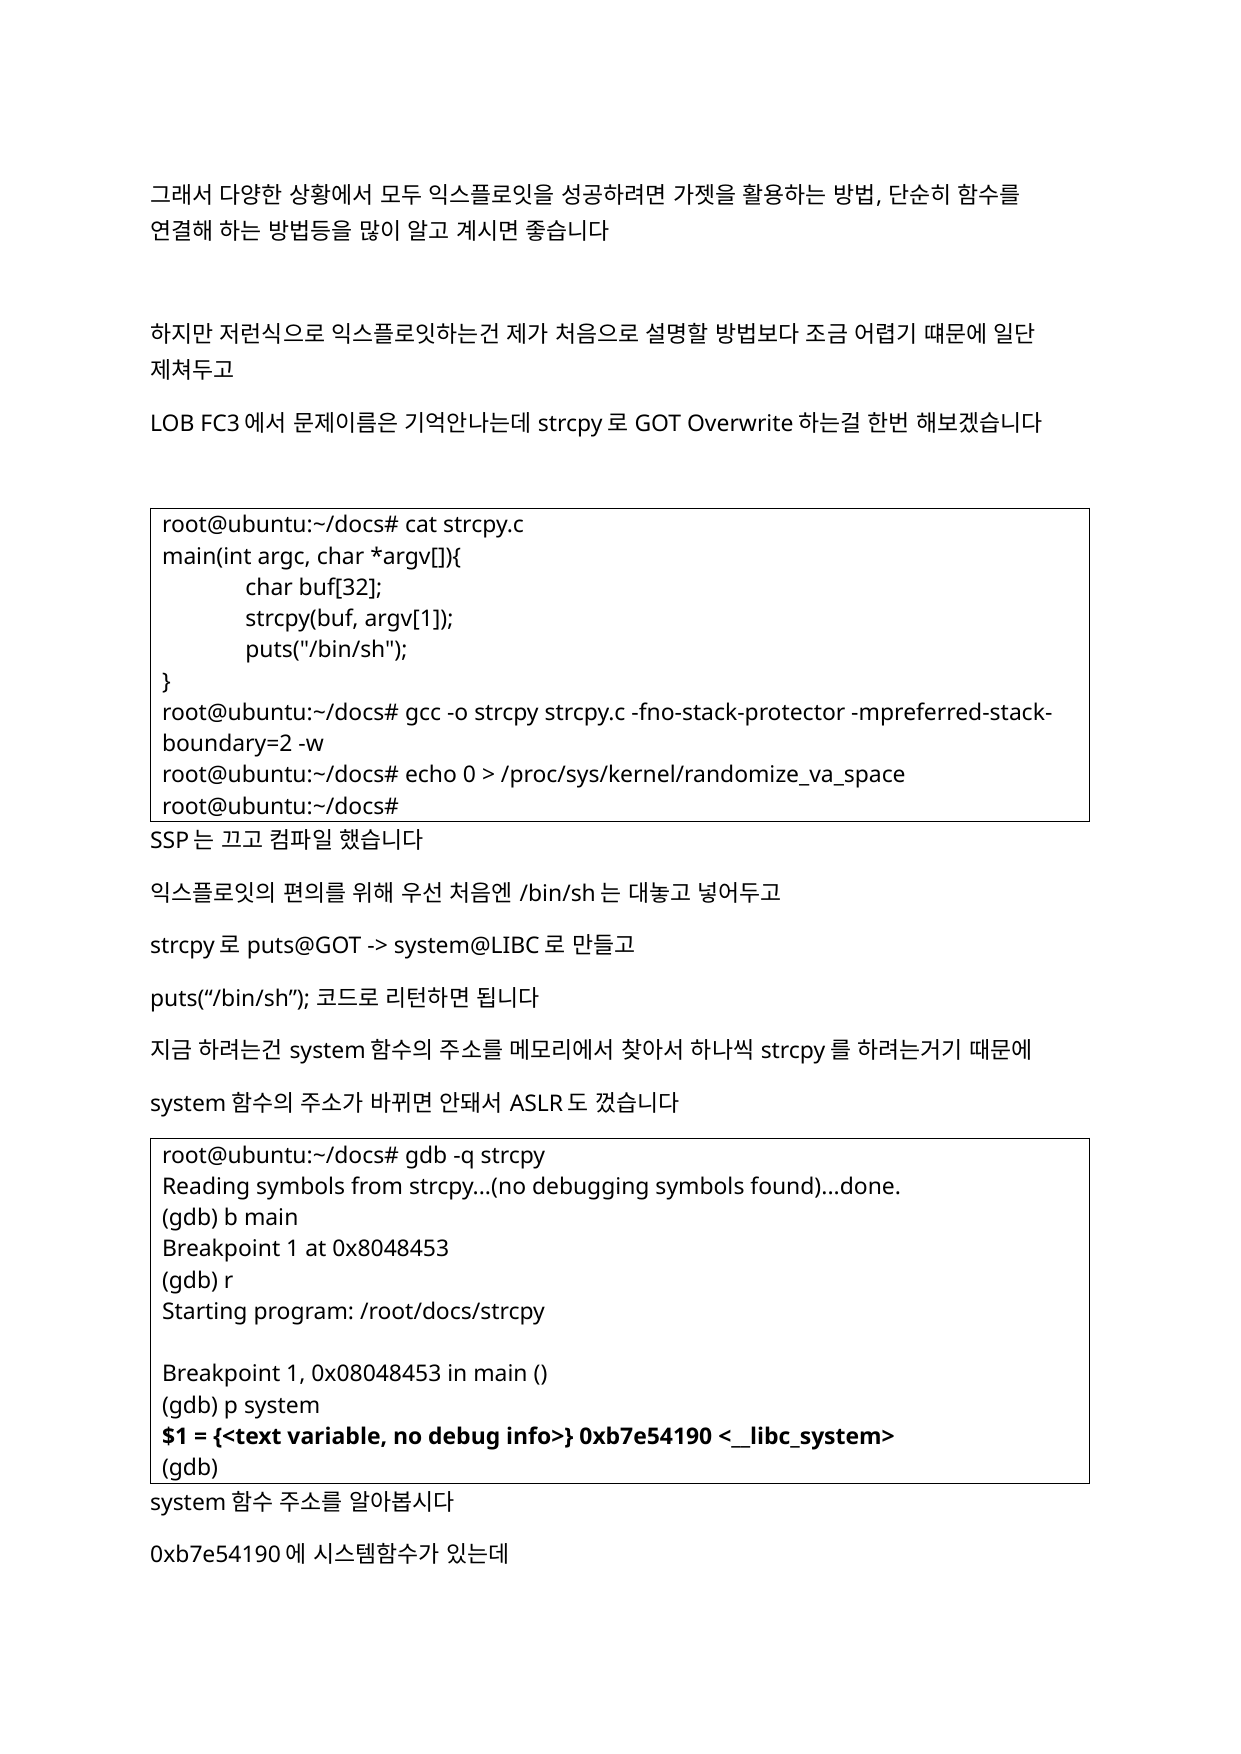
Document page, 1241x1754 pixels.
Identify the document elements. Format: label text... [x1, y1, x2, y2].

text puts(“/bin/sh”); 코드로 리턴하면 됩니다 [150, 980, 1090, 1013]
text 그래서 다양한 상황에서 모두 익스플로잇을 성공하려면 가젯을 활용하는 방법, 단순히 함수를 연결해 하는 방법등을 많이 알고 계시면 좋습니다 [150, 177, 1090, 246]
table_header root@ubuntu:~/docs# cat strcpy.c main(int argc, char *argv[]){ char buf[32]; strcpy(buf, argv[1]); puts("/bin/sh"); } root@ubuntu:~/docs# gcc -o strcpy strcpy.c -fno-stack-protector -mpreferred-stack-boundary=2 -w root@ubuntu:~/docs# echo 0 > /proc/sys/kernel/randomize_va_space root@ubuntu:~/docs# [151, 509, 1089, 821]
text SSP는 끄고 컴파일 했습니다 [150, 822, 1090, 855]
text 0xb7e54190에 시스템함수가 있는데 [150, 1536, 1090, 1569]
text strcpy로 puts@GOT -> system@LIBC로 만들고 [150, 927, 1090, 961]
text 지금 하려는건 system함수의 주소를 메모리에서 찾아서 하나씩 strcpy를 하려는거기 때문에 [150, 1032, 1090, 1066]
text 하지만 저런식으로 익스플로잇하는건 제가 처음으로 설명할 방법보다 조금 어렵기 떄문에 일단 제쳐두고 [150, 316, 1090, 385]
text system함수 주소를 알아봅시다 [150, 1484, 1090, 1517]
text LOB FC3에서 문제이름은 기억안나는데 strcpy로 GOT Overwrite하는걸 한번 해보겠습니다 [150, 404, 1090, 438]
table_header root@ubuntu:~/docs# gdb -q strcpy Reading symbols from strcpy...(no debugging symbols found)...done. (gdb) b main Breakpoint 1 at 0x8048453 (gdb) r Starting program: /root/docs/strcpy Breakpoint 1, 0x08048453 in main () (gdb) p system $1 = {<text variable, no debug info>} 0xb7e54190 <__libc_system> (gdb) [151, 1139, 1089, 1482]
text system함수의 주소가 바뀌면 안돼서 ASLR도 껐습니다 [150, 1085, 1090, 1118]
text 익스플로잇의 편의를 위해 우선 처음엔 /bin/sh는 대놓고 넣어두고 [150, 874, 1090, 908]
